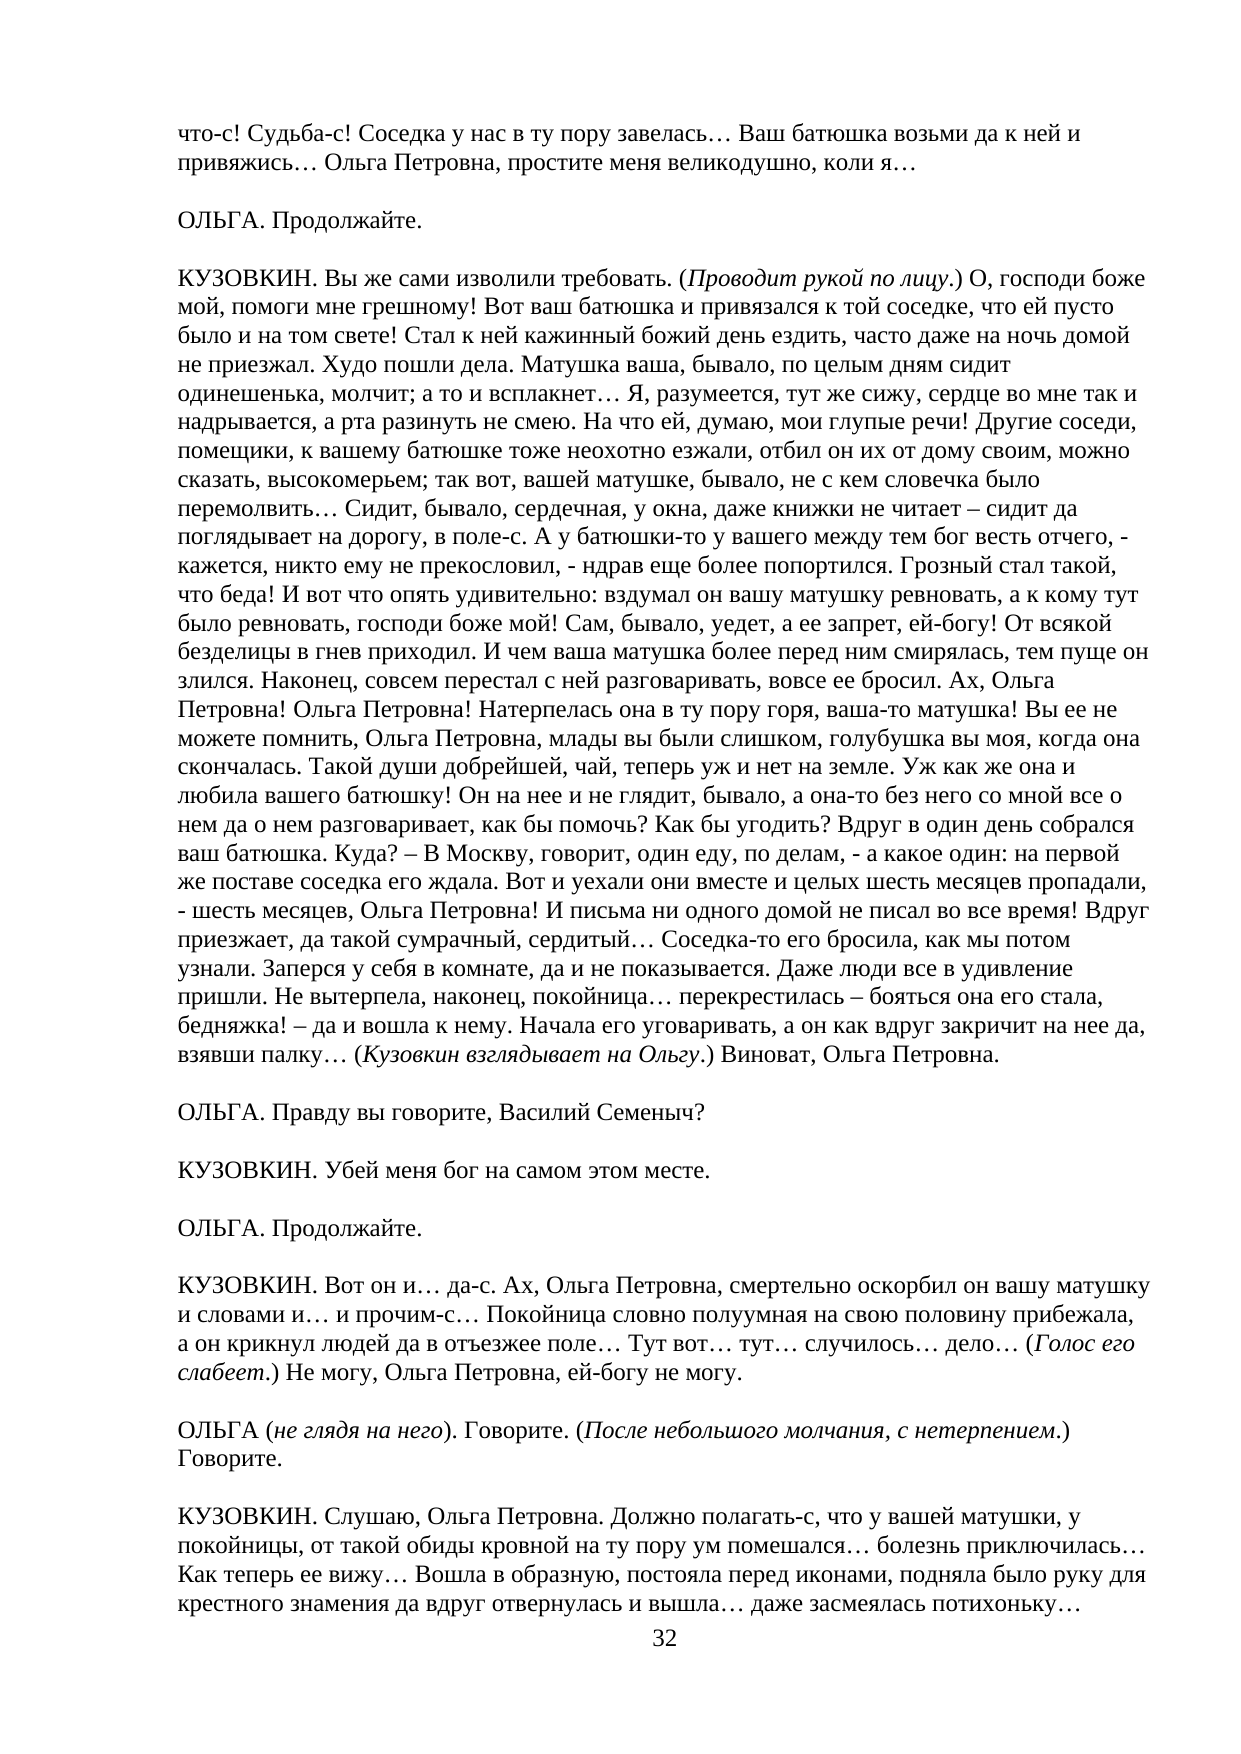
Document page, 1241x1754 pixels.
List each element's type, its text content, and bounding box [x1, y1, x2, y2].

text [177, 1501, 1152, 1616]
text КУЗОВКИН. Вы же сами изволили требовать. (Проводит рукой по лицу.) О, господи боже мой, помоги мне грешному! Вот ваш батюшка и привязался к той соседке, что ей пусто было и на том свете! Стал к ней кажинный божий день ездить, часто даже на ночь домой не приезжал. Худо пошли дела. Матушка ваша, бывало, по целым дням сидит одинешенька, молчит; а то и всплакнет… Я, разумеется, тут же сижу, сердце во мне так и надрывается, а рта разинуть не смею. На что ей, думаю, мои глупые речи! Другие соседи, помещики, к вашему батюшке тоже неохотно езжали, отбил он их от дому своим, можно сказать, высокомерьем; так вот, вашей матушке, бывало, не с кем словечка было перемолвить… Сидит, бывало, сердечная, у окна, даже книжки не читает – сидит да поглядывает на дорогу, в поле-с. А у батюшки-то у вашего между тем бог весть отчего, - кажется, никто ему не прекословил, - ндрав еще более попортился. Грозный стал такой, что беда! И вот что опять удивительно: вздумал он вашу матушку ревновать, а к кому тут было ревновать, господи боже мой! Сам, бывало, уедет, а ее запрет, ей-богу! От всякой безделицы в гнев приходил. И чем ваша матушка более перед ним смирялась, тем пуще он злился. Наконец, совсем перестал с ней разговаривать, вовсе ее бросил. Ах, Ольга Петровна! Ольга Петровна! Натерпелась она в ту пору горя, ваша-то матушка! Вы ее не можете помнить, Ольга Петровна, млады вы были слишком, голубушка вы моя, когда она скончалась. Такой души добрейшей, чай, теперь уж и нет на земле. Уж как же она и любила вашего батюшку! Он на нее и не глядит, бывало, а она-то без него со мной все о нем да о нем разговаривает, как бы помочь? Как бы угодить? Вдруг в один день собрался ваш батюшка. Куда? – В Москву, говорит, один еду, по делам, - а какое один: на первой же поставе соседка его ждала. Вот и уехали они вместе и целых шесть месяцев пропадали, - шесть месяцев, Ольга Петровна! И письма ни одного домой не писал во все время! Вдруг приезжает, да такой сумрачный, сердитый… Соседка-то его бросила, как мы потом узнали. Заперся у себя в комнате, да и не показывается. Даже люди все в удивление пришли. Не вытерпела, наконец, покойница… перекрестилась – бояться она его стала, бедняжка! – да и вошла к нему. Начала его уговаривать, а он как вдруг закричит на нее да, взявши палку… (Кузовкин взглядывает на Ольгу.) Виноват, Ольга Петровна. [177, 263, 1152, 1068]
text ОЛЬГА. Продолжайте. [177, 1213, 1152, 1241]
text КУЗОВКИН. Вот он и… да-с. Ах, Ольга Петровна, смертельно оскорбил он вашу матушку и словами и… и прочим-с… Покойница словно полуумная на свою половину прибежала, а он крикнул людей да в отъезжее поле… Тут вот… тут… случилось… дело… (Голос его слабеет.) Не могу, Ольга Петровна, ей-богу не могу. [177, 1271, 1152, 1386]
text ОЛЬГА. Правду вы говорите, Василий Семеныч? [177, 1097, 1152, 1126]
text ОЛЬГА. Продолжайте. [177, 205, 1152, 233]
text КУЗОВКИН. Убей меня бог на самом этом месте. [177, 1155, 1152, 1183]
text ОЛЬГА (не глядя на него). Говорите. (После небольшого молчания, с нетерпением.) Говорите. [177, 1415, 1152, 1472]
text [177, 118, 1152, 176]
